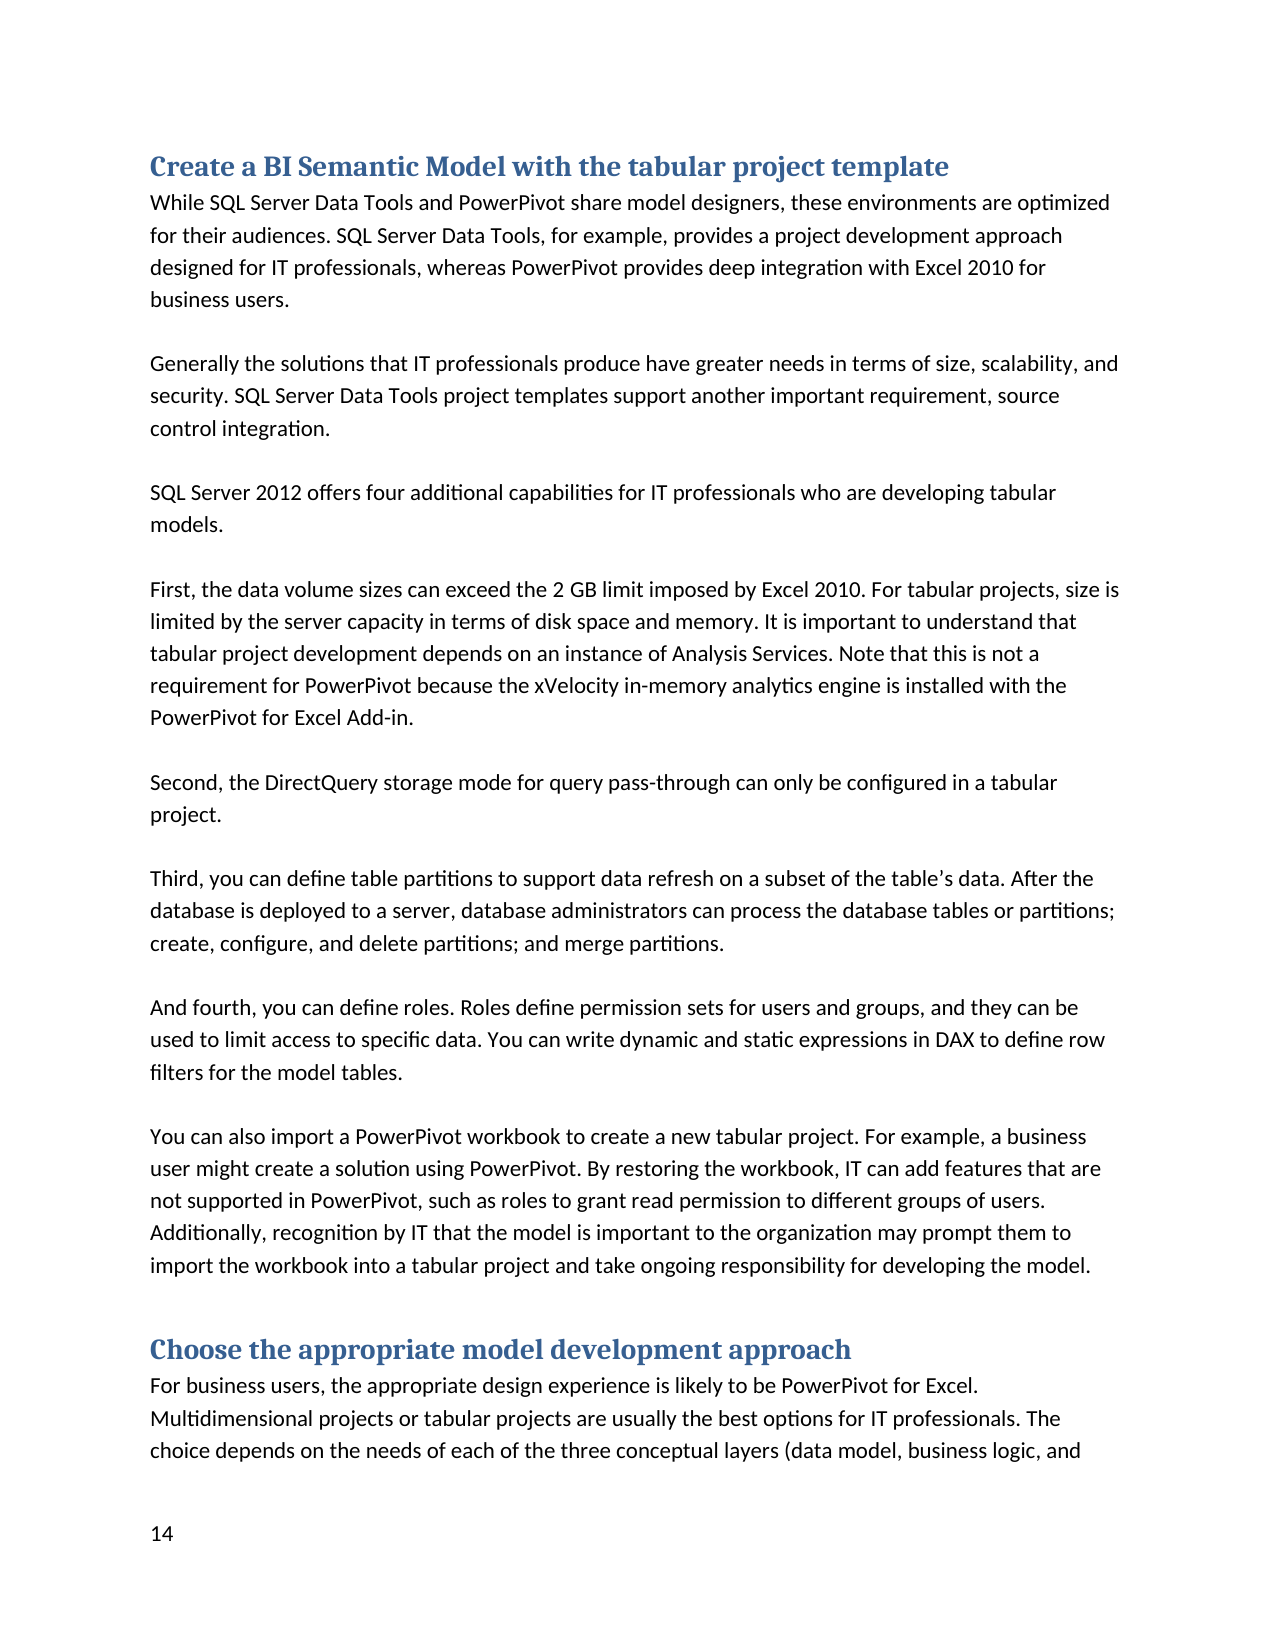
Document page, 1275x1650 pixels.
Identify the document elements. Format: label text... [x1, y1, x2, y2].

text You can also import a PowerPivot workbook to create a new tabular project. For example, a business user might create a solution using PowerPivot. By restoring the workbook, IT can add features that are not supported in PowerPivot, such as roles to grant read permission to different groups of users. Additionally, recognition by IT that the model is important to the organization may prompt them to import the workbook into a tabular project and take ongoing responsibility for developing the model. [150, 1122, 1125, 1279]
text Second, the DirectQuery storage mode for query pass-through can only be configured in a tabular project. [150, 768, 1125, 828]
text First, the data volume sizes can exceed the 2 GB limit imposed by Excel 2010. For tabular projects, size is limited by the server capacity in terms of disk space and memory. It is important to understand that tabular project development depends on an instance of Analysis Services. Note that this is not a requirement for PowerPivot because the xVelocity in-memory analytics engine is installed with the PowerPivot for Excel Add-in. [150, 575, 1125, 732]
text Generally the solutions that IT professionals produce have greater needs in terms of size, scalability, and security. SQL Server Data Tools project templates support another important requirement, source control integration. [150, 349, 1125, 442]
text While SQL Server Data Tools and PowerPivot share model designers, these environments are optimized for their audiences. SQL Server Data Tools, for example, provides a project development approach designed for IT professionals, whereas PowerPivot provides deep integration with Excel 2010 for business users. [150, 188, 1125, 313]
subtitle Create a BI Semantic Model with the tabular project template [150, 150, 1125, 183]
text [150, 1371, 1125, 1464]
subtitle Choose the appropriate model development approach [150, 1333, 1125, 1366]
text And fourth, you can define roles. Roles define permission sets for users and groups, and they can be used to limit access to specific data. You can write dynamic and static expressions in DAX to define row filters for the model tables. [150, 993, 1125, 1086]
text Third, you can define table partitions to support data refresh on a subset of the table’s data. After the database is deployed to a server, database administrators can process the database tables or partitions; create, configure, and delete partitions; and merge partitions. [150, 864, 1125, 957]
text SQL Server 2012 offers four additional capabilities for IT professionals who are developing tabular models. [150, 478, 1125, 538]
